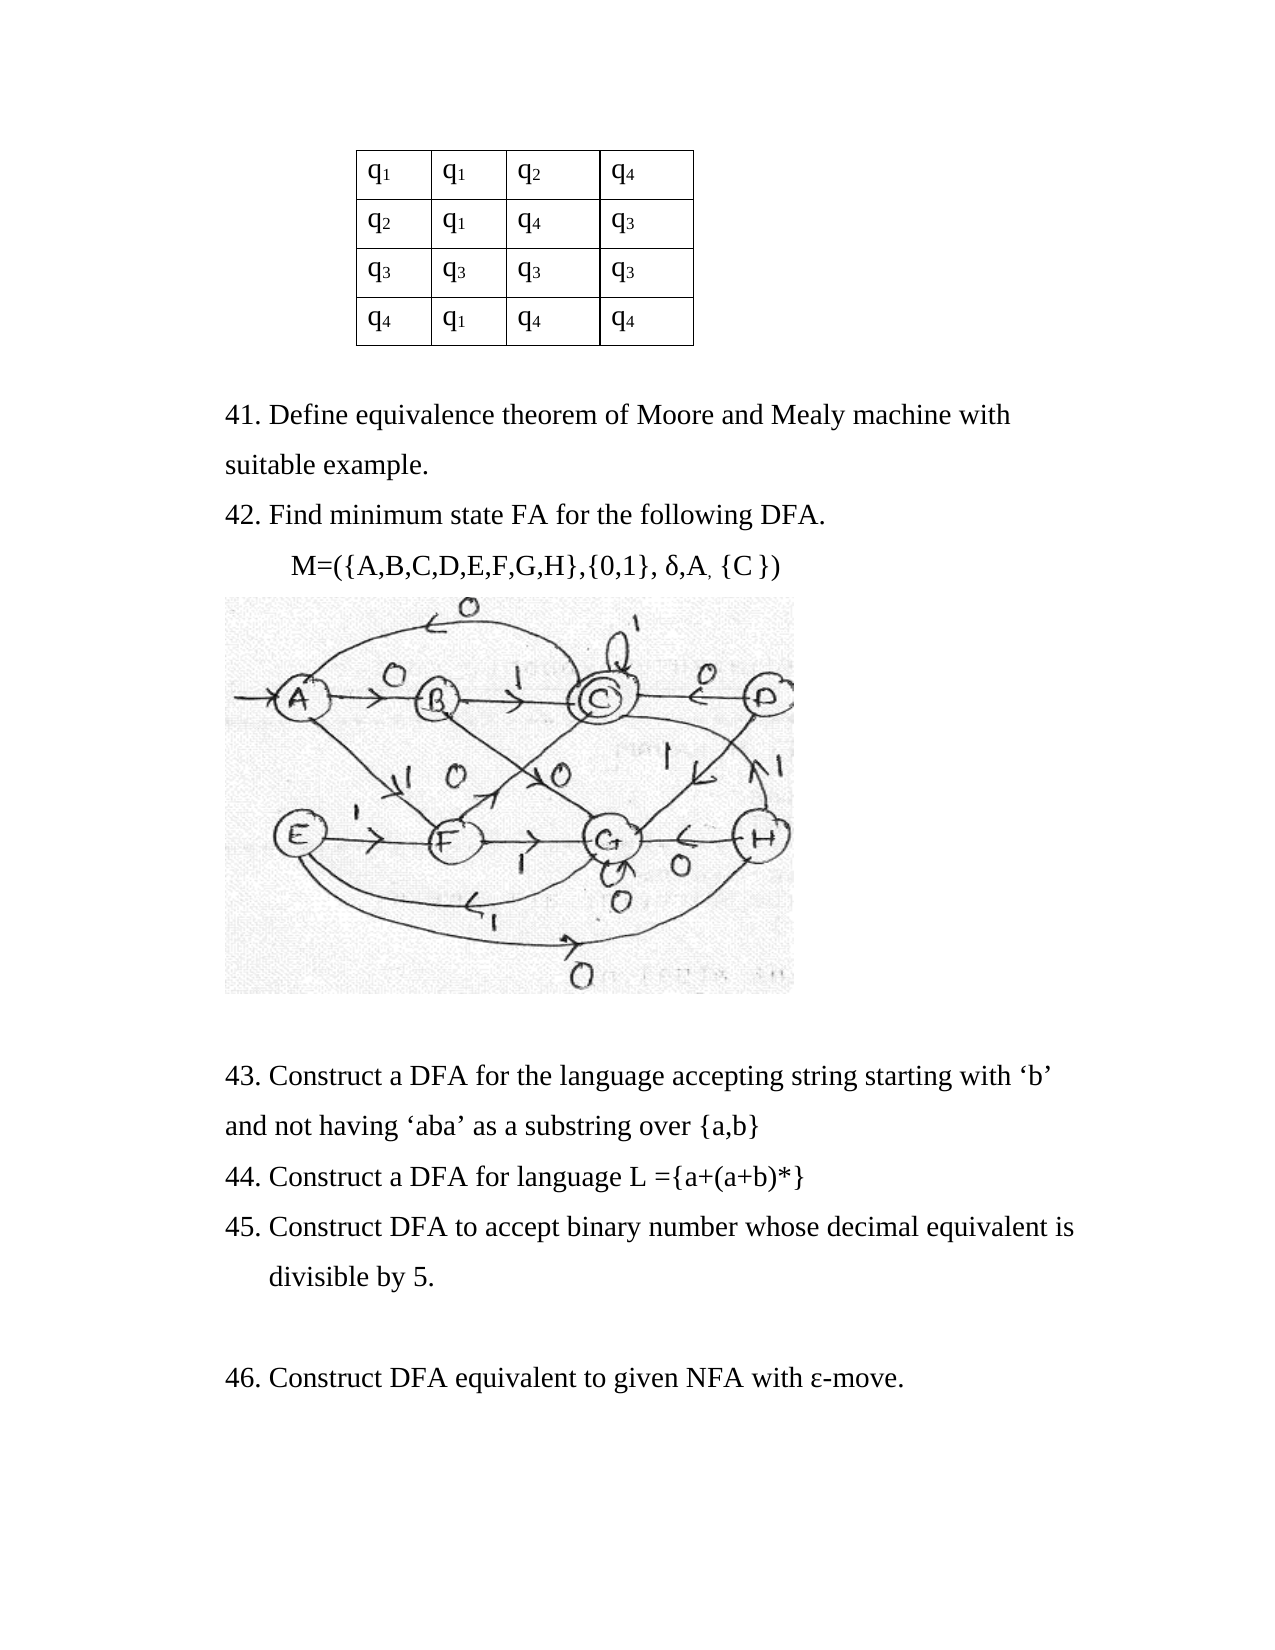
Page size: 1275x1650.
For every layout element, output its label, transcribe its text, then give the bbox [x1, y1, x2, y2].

table_cell q2 [507, 151, 599, 199]
text 42. Find minimum state FA for the following DFA. [225, 497, 1087, 531]
text 45. Construct DFA to accept binary number whose decimal equivalent is [225, 1209, 1087, 1243]
table_cell q4 [357, 298, 431, 345]
table_cell q1 [432, 151, 506, 199]
text 43. Construct a DFA for the language accepting string starting with ‘b’ and not having ‘aba’ as a substring over {a,b} [225, 1058, 1087, 1142]
table_cell q1 [432, 298, 506, 345]
table_cell q4 [507, 200, 599, 248]
text M=({A,B,C,D,E,F,G,H},{0,1}, δ,A, {C }) [225, 548, 1087, 581]
table_cell q3 [357, 249, 431, 297]
table_cell q2 [357, 200, 431, 248]
text 44. Construct a DFA for language L ={a+(a+b)*} [225, 1159, 1087, 1192]
table_cell q1 [357, 151, 431, 199]
table_cell q3 [507, 249, 599, 297]
table_cell q1 [432, 200, 506, 248]
picture [225, 597, 794, 994]
text 46. Construct DFA equivalent to given NFA with ε-move. [225, 1360, 1087, 1393]
table_cell q3 [601, 200, 693, 248]
table_cell q4 [601, 151, 693, 199]
table_cell q4 [601, 298, 693, 345]
table_cell q4 [507, 298, 599, 345]
table_cell q3 [601, 249, 693, 297]
table_cell q3 [432, 249, 506, 297]
text 41. Define equivalence theorem of Moore and Mealy machine with suitable example. [225, 397, 1087, 481]
text divisible by 5. [225, 1259, 1087, 1293]
